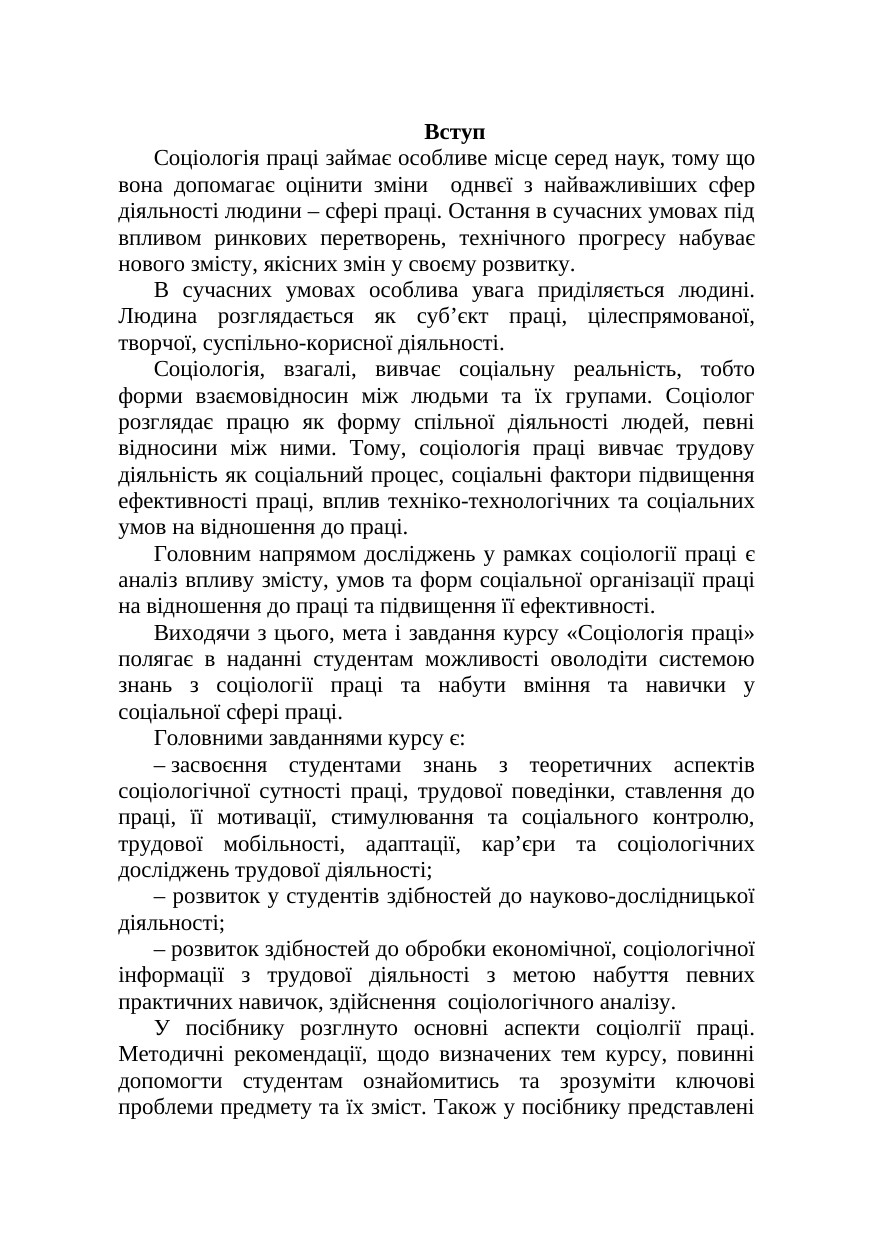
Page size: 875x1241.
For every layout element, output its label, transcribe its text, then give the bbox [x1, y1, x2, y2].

subtitle Вступ [118, 118, 756, 144]
subtitle Головним напрямом досліджень у рамках соціології праці є аналіз впливу змісту, умов та форм соціальної організації праці на відношення до праці та підвищення її ефективності. [118, 540, 756, 619]
subtitle Соціологія праці займає особливе місце серед наук, тому що вона допомагає оцінити зміни однвєї з найважливіших сфер діяльності людини – сфері праці. Остання в сучасних умовах під впливом ринкових перетворень, технічного прогресу набуває нового змісту, якісних змін у своєму розвитку. [118, 144, 756, 276]
text – розвиток здібностей до обробки економічної, соціологічної інформації з трудової діяльності з метою набуття певних практичних навичок, здійснення соціологічного аналізу. [118, 935, 756, 1014]
subtitle В сучасних умовах особлива увага приділяється людині. Людина розглядається як суб’єкт праці, цілеспрямованої, творчої, суспільно-корисної діяльності. [118, 276, 756, 355]
text – засвоєння студентами знань з теоретичних аспектів соціологічної сутності праці, трудової поведінки, ставлення до праці, її мотивації, стимулювання та соціального контролю, трудової мобільності, адаптації, кар’єри та соціологічних досліджень трудової діяльності; [118, 751, 756, 882]
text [118, 1014, 756, 1119]
subtitle Виходячи з цього, мета і завдання курсу «Соціологія праці» полягає в наданні студентам можливості оволодіти системою знань з соціології праці та набути вміння та навички у соціальної сфері праці. [118, 619, 756, 724]
subtitle Соціологія, взагалі, вивчає соціальну реальність, тобто форми взаємовідносин між людьми та їх групами. Соціолог розглядає працю як форму спільної діяльності людей, певні відносини між ними. Тому, соціологія праці вивчає трудову діяльність як соціальний процес, соціальні фактори підвищення ефективності праці, вплив техніко-технологічних та соціальних умов на відношення до праці. [118, 355, 756, 540]
text Головними завданнями курсу є: [118, 724, 756, 751]
text – розвиток у студентів здібностей до науково-дослідницької діяльності; [118, 882, 756, 935]
